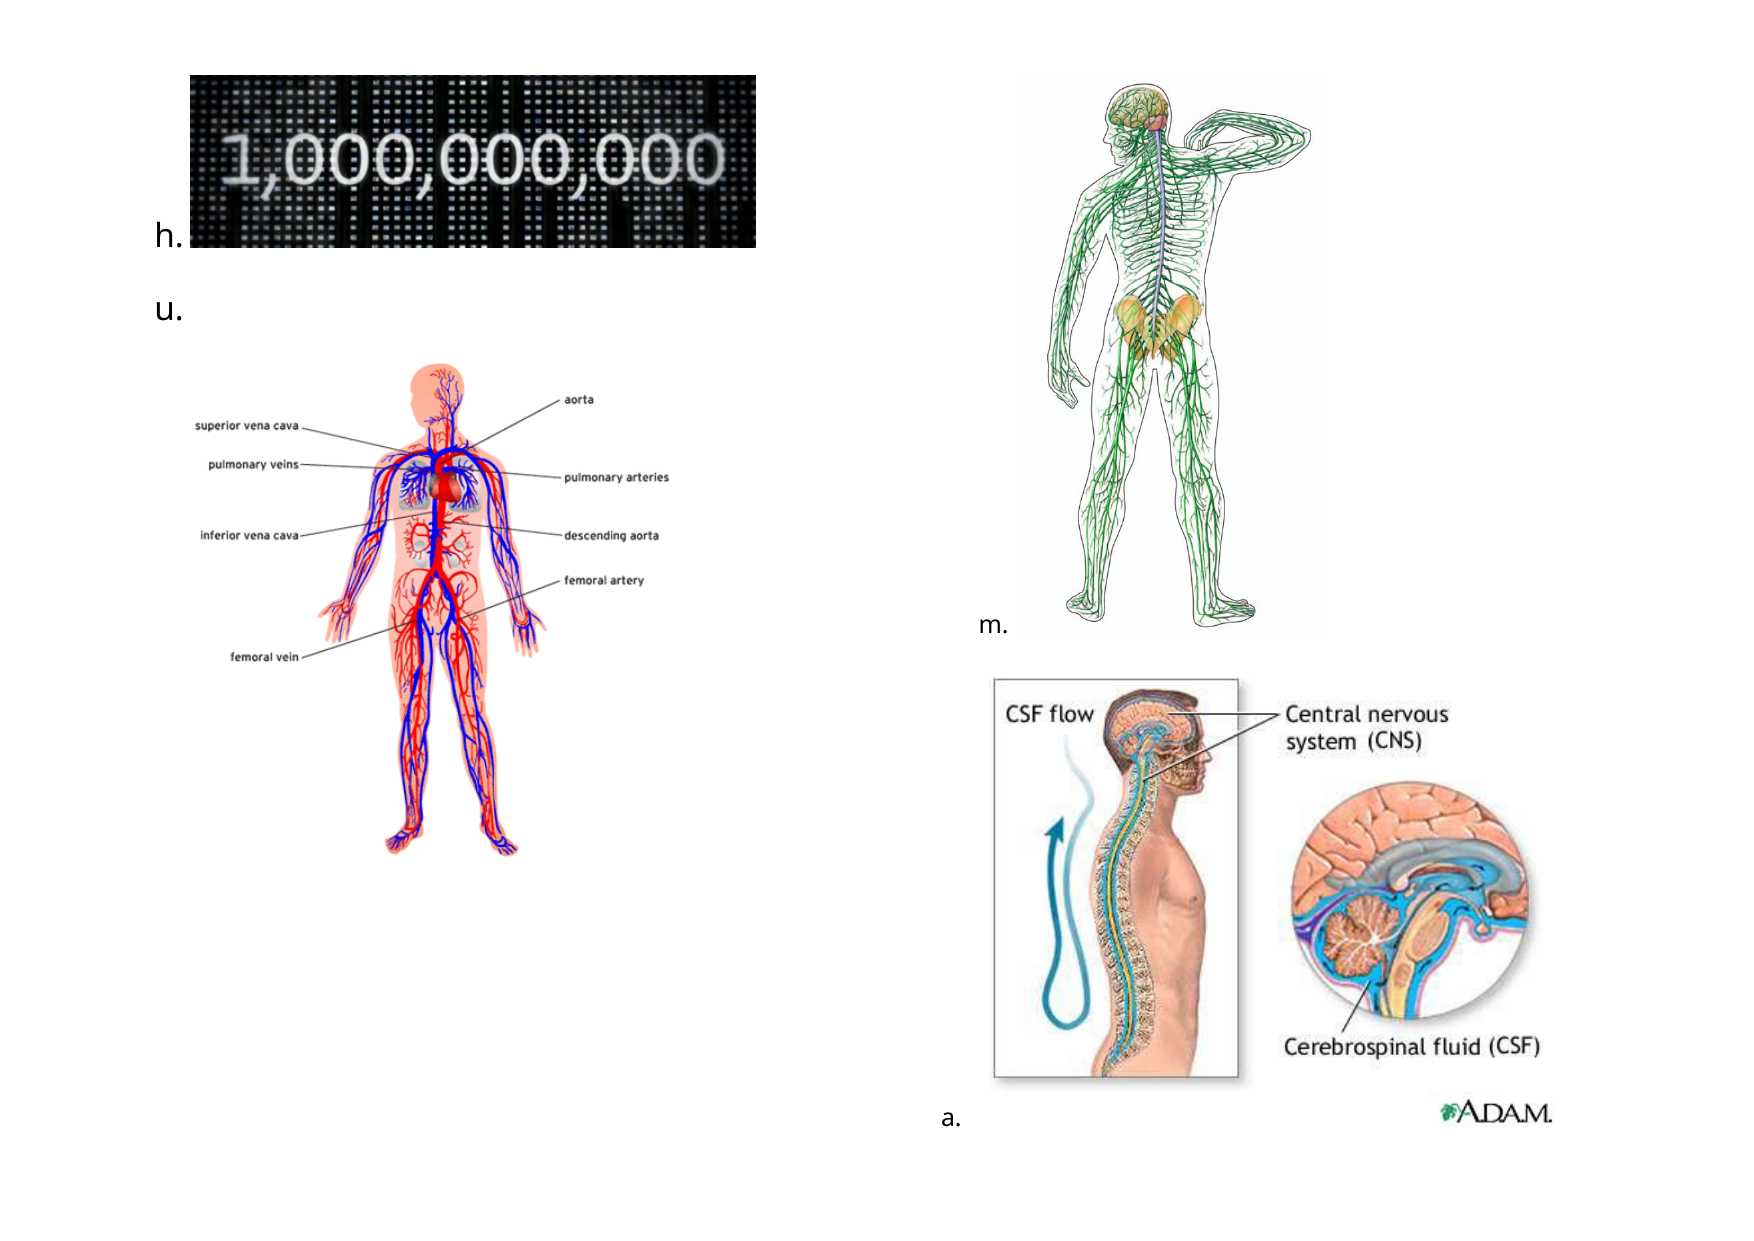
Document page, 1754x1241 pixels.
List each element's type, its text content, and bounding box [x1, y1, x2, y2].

picture [978, 666, 1555, 1127]
list u. [154, 284, 855, 330]
picture [190, 75, 756, 248]
picture [1015, 75, 1324, 634]
picture [154, 357, 717, 864]
